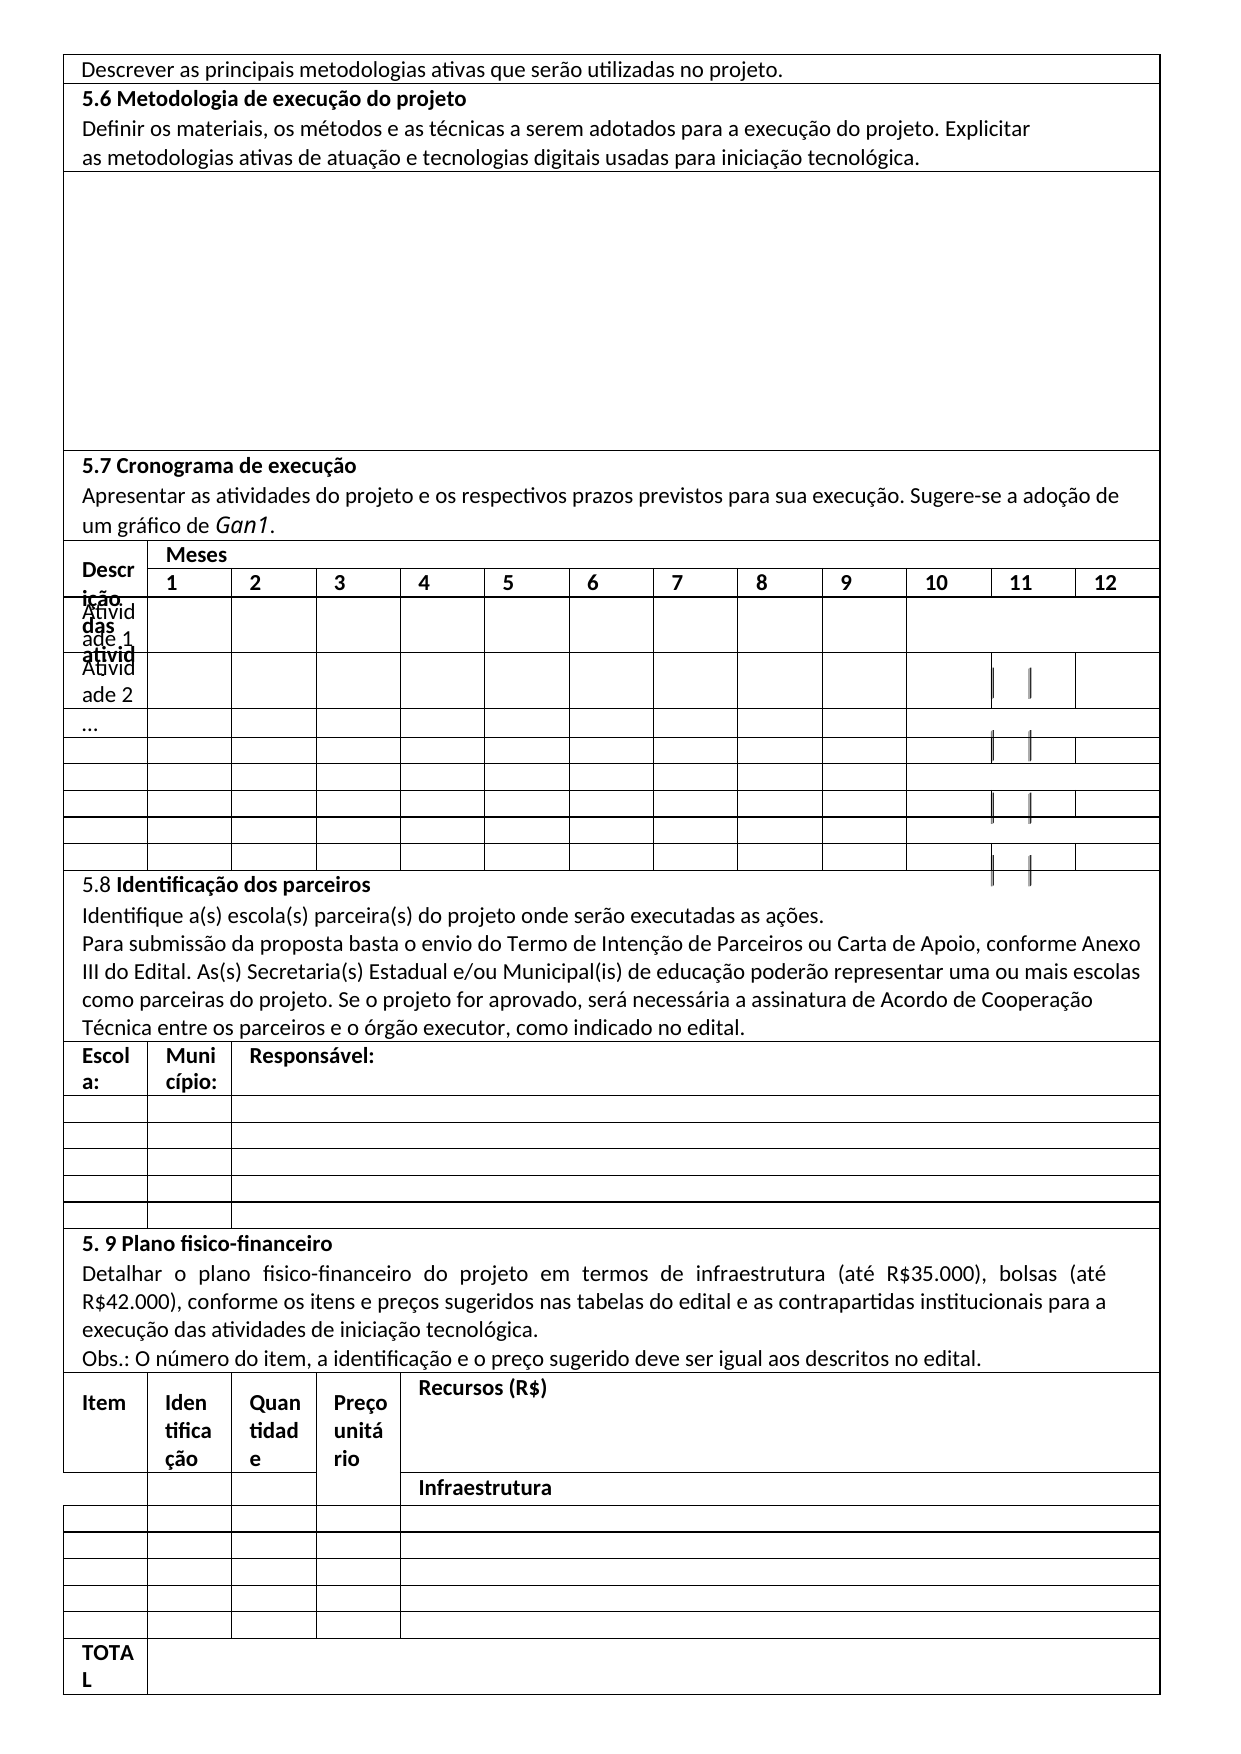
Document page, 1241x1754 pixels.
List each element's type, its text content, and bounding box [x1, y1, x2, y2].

table_cell [64, 1559, 147, 1584]
table_cell [317, 818, 400, 843]
table_cell [64, 818, 147, 843]
table_cell [232, 818, 316, 843]
table_cell 5. 9 Plano fisico-ﬁnanceiro Detalhar o plano fisico-ﬁnanceiro do projeto em termos de infraestrutura (até R$35.000), bolsas (até R$42.000), conforme os itens e preços sugeridos nas tabelas do edital e as contrapartidas institucionais para a execução das atividades de iniciação tecnológica. Obs.: O número do item, a identiﬁcação e o preço sugerido deve ser igual aos descritos no edital. [64, 1229, 1159, 1372]
table_cell Escola: [64, 1042, 147, 1095]
table_cell [317, 844, 400, 869]
table_cell [485, 738, 569, 763]
table_cell [64, 738, 147, 763]
table_cell [232, 738, 316, 763]
table_cell [654, 653, 737, 708]
table_cell Atividade 2 [64, 653, 147, 708]
table_cell [485, 791, 569, 816]
table_cell [317, 1612, 400, 1638]
table_cell 12 [1076, 569, 1159, 596]
table_cell [232, 598, 316, 652]
table_cell [485, 844, 569, 869]
table_cell [64, 1096, 147, 1122]
table_cell 3 [317, 569, 400, 596]
table_cell [232, 1096, 1159, 1122]
table_cell [64, 844, 147, 869]
table_cell [823, 653, 906, 708]
table_cell [148, 764, 231, 790]
table_cell 5 [485, 569, 569, 596]
table_cell [570, 738, 653, 763]
table_cell Infraestrutura [401, 1473, 1159, 1505]
table_cell [485, 709, 569, 737]
table_cell [907, 653, 991, 708]
table_cell [992, 653, 1075, 708]
table_cell [401, 764, 484, 790]
table_cell [232, 653, 316, 708]
table_cell Responsável: [232, 1042, 1159, 1095]
table_cell [232, 1149, 1159, 1175]
table_cell [1076, 791, 1159, 816]
table_cell [64, 1176, 147, 1201]
table_cell [64, 791, 147, 816]
table_cell [148, 738, 231, 763]
table_cell [232, 1176, 1159, 1201]
table_cell [401, 653, 484, 708]
table_cell [148, 1612, 231, 1638]
table_cell [317, 1559, 400, 1584]
table_cell [148, 1533, 231, 1558]
table_cell [738, 653, 822, 708]
table_cell [401, 1533, 1159, 1558]
table_cell [64, 1533, 147, 1558]
table_cell [148, 1506, 231, 1531]
table_cell [148, 1176, 231, 1201]
table_cell 10 [907, 569, 991, 596]
table_cell [232, 844, 316, 869]
table_cell [570, 791, 653, 816]
table_cell 8 [738, 569, 822, 596]
table_cell [317, 738, 400, 763]
table_cell [64, 764, 147, 790]
table_cell [232, 1123, 1159, 1148]
table_cell [317, 791, 400, 816]
table_cell [654, 764, 737, 790]
table_cell [148, 598, 231, 652]
table_cell 1 [148, 569, 231, 596]
table_cell 7 [654, 569, 737, 596]
table_cell [148, 653, 231, 708]
table_cell [738, 844, 822, 869]
table_cell 2 [232, 569, 316, 596]
table_cell [654, 709, 737, 737]
table_cell [654, 598, 737, 652]
table_cell [570, 598, 653, 652]
table_cell [317, 598, 400, 652]
table_cell [317, 709, 400, 737]
table_cell [992, 844, 1075, 869]
table_cell [738, 709, 822, 737]
table_cell [738, 818, 822, 843]
table_cell [401, 1559, 1159, 1584]
table_cell Quantidade [232, 1373, 316, 1472]
table_cell [654, 738, 737, 763]
table_cell [401, 1506, 1159, 1531]
table_cell [485, 818, 569, 843]
table_cell [317, 1586, 400, 1611]
table_cell [148, 1123, 231, 1148]
table_cell [907, 598, 1159, 652]
table_cell [907, 709, 1159, 737]
table_cell [485, 598, 569, 652]
table_cell [992, 738, 1075, 763]
table_cell [148, 1096, 231, 1122]
table_cell [1076, 653, 1159, 708]
table_cell [401, 598, 484, 652]
table_cell [485, 653, 569, 708]
table_cell [738, 598, 822, 652]
table_cell [64, 1203, 147, 1228]
table_cell 5.6 Metodologia de execução do projeto Deﬁnir os materiais, os métodos e as técnicas a serem adotados para a execução do projeto. Explicitar as metodologias ativas de atuação e tecnologias digitais usadas para iniciação tecnológica. [64, 84, 1159, 171]
table_cell Município: [148, 1042, 231, 1095]
table_cell [148, 818, 231, 843]
table_cell [401, 709, 484, 737]
table_cell TOTAL [64, 1639, 147, 1694]
table_cell [317, 764, 400, 790]
table_cell [907, 791, 991, 816]
table_cell [738, 791, 822, 816]
table_cell [485, 764, 569, 790]
table_cell [823, 738, 906, 763]
table_cell [401, 738, 484, 763]
table_cell 11 [992, 569, 1075, 596]
table_cell Preço unitário [317, 1373, 400, 1505]
table_cell [907, 818, 1159, 843]
table_cell [1076, 738, 1159, 763]
table_cell [148, 1639, 1159, 1694]
table_cell [570, 653, 653, 708]
table_cell [401, 1586, 1159, 1611]
table_cell … [64, 709, 147, 737]
table_cell [823, 598, 906, 652]
table_cell [570, 818, 653, 843]
table_cell [64, 1506, 147, 1531]
table_cell 6 [570, 569, 653, 596]
table_cell [823, 818, 906, 843]
table_cell 5.7 Cronograma de execução Apresentar as atividades do projeto e os respectivos prazos previstos para sua execução. Sugere-se a adoção de um gráﬁco de Gan1. [64, 451, 1159, 540]
table_cell [823, 844, 906, 869]
table_cell [232, 1559, 316, 1584]
table_cell [148, 1149, 231, 1175]
table_cell [317, 1533, 400, 1558]
table_cell 9 [823, 569, 906, 596]
table_cell [64, 172, 1159, 450]
table_cell [317, 1506, 400, 1531]
table_cell [570, 844, 653, 869]
table_cell [1076, 844, 1159, 869]
table_cell [148, 1203, 231, 1228]
table_cell Atividade 1 [64, 598, 147, 652]
table_cell [232, 709, 316, 737]
table_cell [401, 818, 484, 843]
table_cell [654, 791, 737, 816]
table_cell [232, 791, 316, 816]
table_cell [232, 1506, 316, 1531]
table_cell [232, 1586, 316, 1611]
table_cell [64, 1586, 147, 1611]
table_cell [570, 709, 653, 737]
table_cell [148, 1559, 231, 1584]
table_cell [64, 55, 1159, 83]
table_cell [401, 844, 484, 869]
table_cell [654, 844, 737, 869]
table_cell [148, 709, 231, 737]
table_cell [64, 1612, 147, 1638]
table_cell 5.8 Identiﬁcação dos parceiros Identiﬁque a(s) escola(s) parceira(s) do projeto onde serão executadas as ações. Para submissão da proposta basta o envio do Termo de Intenção de Parceiros ou Carta de Apoio, conforme Anexo III do Edital. As(s) Secretaria(s) Estadual e/ou Municipal(is) de educação poderão representar uma ou mais escolas como parceiras do projeto. Se o projeto for aprovado, será necessária a assinatura de Acordo de Cooperação Técnica entre os parceiros e o órgão executor, como indicado no edital. [64, 871, 1159, 1041]
table_cell [232, 764, 316, 790]
table_cell [148, 791, 231, 816]
table_cell Descrição das atividades [64, 541, 147, 596]
table_cell [738, 764, 822, 790]
table_cell [823, 709, 906, 737]
table_cell Recursos (R$) [401, 1373, 1159, 1472]
table_cell Item [64, 1373, 147, 1472]
table_cell [992, 791, 1075, 816]
table_cell [148, 1586, 231, 1611]
table_cell 4 [401, 569, 484, 596]
table_cell [907, 738, 991, 763]
table_cell [317, 653, 400, 708]
table_cell [232, 1203, 1159, 1228]
table_cell [654, 818, 737, 843]
table_cell [907, 844, 991, 869]
table_cell [401, 791, 484, 816]
table_cell [232, 1612, 316, 1638]
table_cell [823, 791, 906, 816]
table_cell [232, 1533, 316, 1558]
table_cell [64, 1123, 147, 1148]
table_cell [907, 764, 1159, 790]
table_cell Identiﬁcação [148, 1373, 231, 1472]
table_cell [64, 1149, 147, 1175]
table_cell [570, 764, 653, 790]
table_cell [738, 738, 822, 763]
table_cell [823, 764, 906, 790]
table_cell Meses [148, 541, 1159, 568]
table_cell [148, 844, 231, 869]
table_cell [401, 1612, 1159, 1638]
